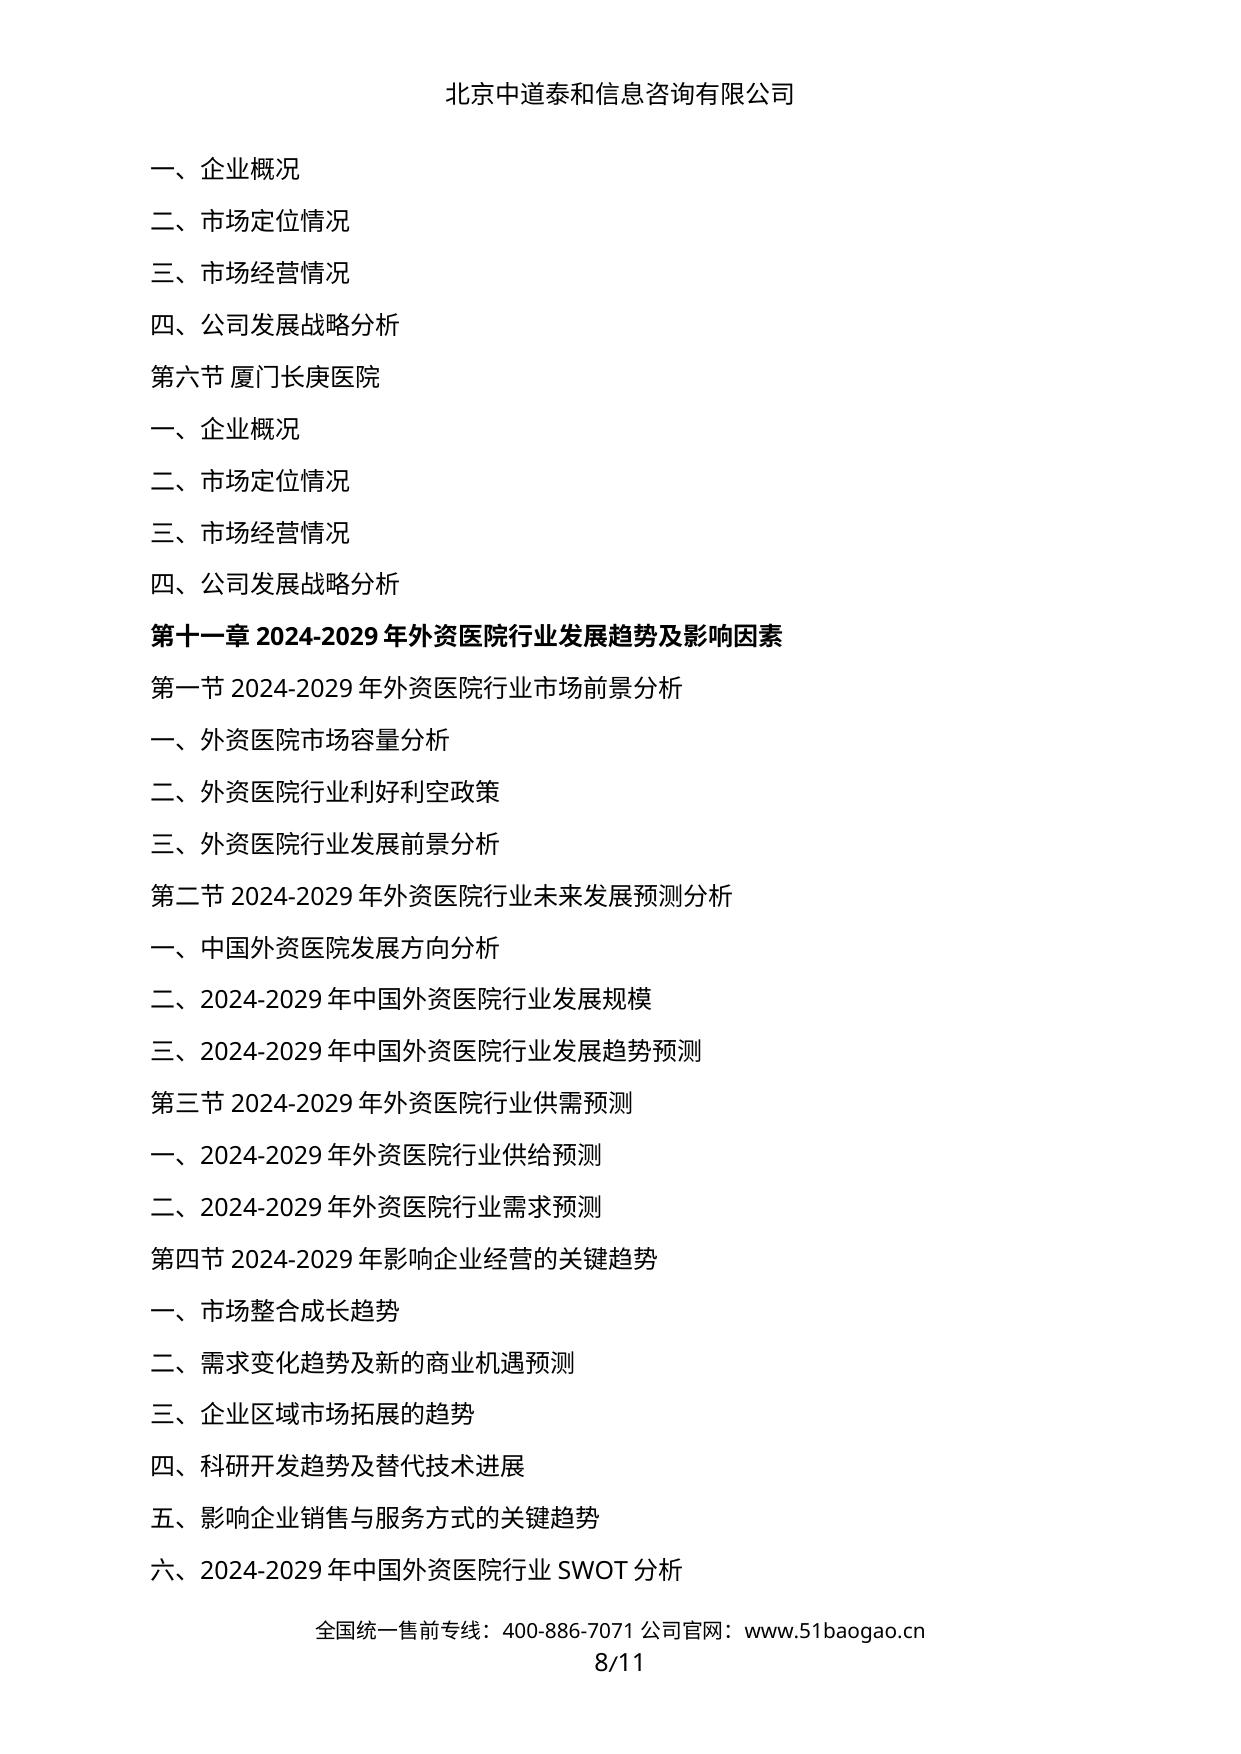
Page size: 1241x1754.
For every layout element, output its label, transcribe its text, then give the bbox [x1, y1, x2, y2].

text 一、企业概况 [150, 150, 1090, 186]
text 第二节 2024-2029年外资医院行业未来发展预测分析 [150, 876, 1090, 912]
text 二、市场定位情况 [150, 202, 1090, 238]
text 二、市场定位情况 [150, 461, 1090, 497]
text 一、企业概况 [150, 409, 1090, 446]
text 四、科研开发趋势及替代技术进展 [150, 1447, 1090, 1483]
text 六、2024-2029年中国外资医院行业SWOT分析 [150, 1551, 1090, 1587]
text 三、市场经营情况 [150, 254, 1090, 290]
text 四、公司发展战略分析 [150, 306, 1090, 342]
text 第十一章 2024-2029年外资医院行业发展趋势及影响因素 [150, 617, 1090, 653]
text 四、公司发展战略分析 [150, 565, 1090, 601]
text 一、外资医院市场容量分析 [150, 721, 1090, 757]
text 第六节 厦门长庚医院 [150, 357, 1090, 394]
text 三、2024-2029年中国外资医院行业发展趋势预测 [150, 1032, 1090, 1068]
text 一、中国外资医院发展方向分析 [150, 928, 1090, 964]
text 三、市场经营情况 [150, 513, 1090, 549]
text 三、外资医院行业发展前景分析 [150, 824, 1090, 861]
text 二、2024-2029年中国外资医院行业发展规模 [150, 980, 1090, 1016]
text 第一节 2024-2029年外资医院行业市场前景分析 [150, 669, 1090, 705]
text 三、企业区域市场拓展的趋势 [150, 1395, 1090, 1431]
text 第四节 2024-2029年影响企业经营的关键趋势 [150, 1239, 1090, 1276]
text 一、市场整合成长趋势 [150, 1291, 1090, 1327]
text 五、影响企业销售与服务方式的关键趋势 [150, 1499, 1090, 1535]
text 一、2024-2029年外资医院行业供给预测 [150, 1136, 1090, 1172]
text 第三节 2024-2029年外资医院行业供需预测 [150, 1084, 1090, 1120]
text 二、外资医院行业利好利空政策 [150, 772, 1090, 809]
text 二、需求变化趋势及新的商业机遇预测 [150, 1343, 1090, 1379]
text 二、2024-2029年外资医院行业需求预测 [150, 1187, 1090, 1224]
